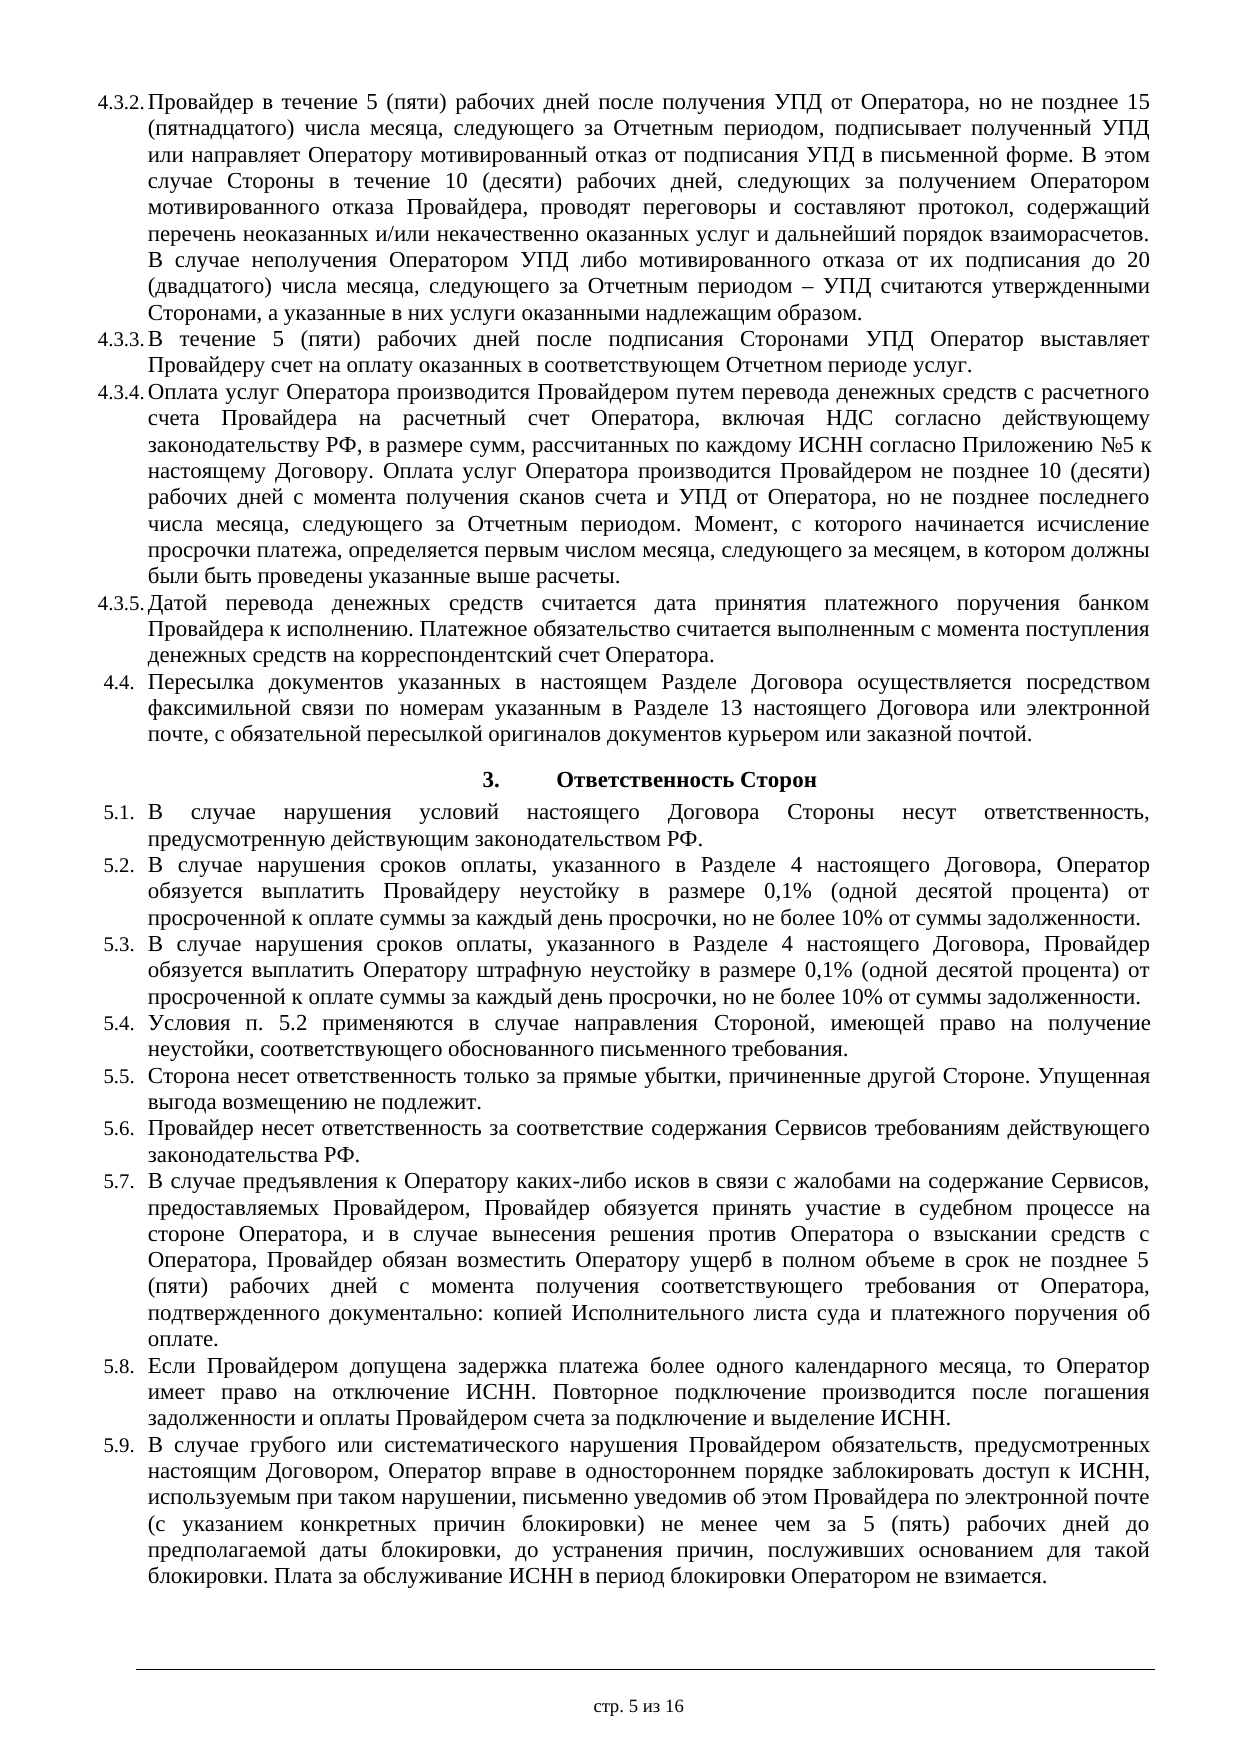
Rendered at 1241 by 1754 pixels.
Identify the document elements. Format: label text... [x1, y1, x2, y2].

list В случае предъявления к Оператору каких-либо исков в связи с жалобами на содержание Сервисов, предоставляемых Провайдером, Провайдер обязуется принять участие в судебном процессе на стороне Оператора, и в случае вынесения решения против Оператора о взыскании средств с Оператора, Провайдер обязан возместить Оператору ущерб в полном объеме в срок не позднее 5 (пяти) рабочих дней с момента получения соответствующего требования от Оператора, подтвержденного документально: копией Исполнительного листа суда и платежного поручения об оплате. [103, 1167, 1152, 1352]
list Условия п. 5.2 применяются в случае направления Стороной, имеющей право на получение неустойки, соответствующего обоснованного письменного требования. [103, 1009, 1152, 1062]
list Оплата услуг Оператора производится Провайдером путем перевода денежных средств с расчетного счета Провайдера на расчетный счет Оператора, включая НДС согласно действующему законодательству РФ, в размере сумм, рассчитанных по каждому ИСНН согласно Приложению №5 к настоящему Договору. Оплата услуг Оператора производится Провайдером не позднее 10 (десяти) рабочих дней с момента получения сканов счета и УПД от Оператора, но не позднее последнего числа месяца, следующего за Отчетным периодом. Момент, с которого начинается исчисление просрочки платежа, определяется первым числом месяца, следующего за месяцем, в котором должны были быть проведены указанные выше расчеты. [98, 378, 1152, 589]
list Датой перевода денежных средств считается дата принятия платежного поручения банком Провайдера к исполнению. Платежное обязательство считается выполненным с момента поступления денежных средств на корреспондентский счет Оператора. [98, 589, 1152, 668]
subtitle Ответственность Сторон [148, 766, 1152, 792]
list Если Провайдером допущена задержка платежа более одного календарного месяца, то Оператор имеет право на отключение ИСНН. Повторное подключение производится после погашения задолженности и оплаты Провайдером счета за подключение и выделение ИСНН. [103, 1352, 1152, 1431]
list В случае нарушения условий настоящего Договора Стороны несут ответственность, предусмотренную действующим законодательством РФ. [103, 798, 1152, 851]
list Сторона несет ответственность только за прямые убытки, причиненные другой Стороне. Упущенная выгода возмещению не подлежит. [103, 1062, 1152, 1114]
list В течение 5 (пяти) рабочих дней после подписания Сторонами УПД Оператор выставляет Провайдеру счет на оплату оказанных в соответствующем Отчетном периоде услуг. [98, 325, 1152, 378]
list Провайдер несет ответственность за соответствие содержания Сервисов требованиям действующего законодательства РФ. [103, 1114, 1152, 1167]
list В случае грубого или систематического нарушения Провайдером обязательств, предусмотренных настоящим Договором, Оператор вправе в одностороннем порядке заблокировать доступ к ИСНН, используемым при таком нарушении, письменно уведомив об этом Провайдера по электронной почте (с указанием конкретных причин блокировки) не менее чем за 5 (пять) рабочих дней до предполагаемой даты блокировки, до устранения причин, послуживших основанием для такой блокировки. Плата за обслуживание ИСНН в период блокировки Оператором не взимается. [103, 1431, 1152, 1589]
list Пересылка документов указанных в настоящем Разделе Договора осуществляется посредством факсимильной связи по номерам указанным в Разделе 13 настоящего Договора или электронной почте, с обязательной пересылкой оригиналов документов курьером или заказной почтой. [103, 668, 1152, 747]
list В случае нарушения сроков оплаты, указанного в Разделе 4 настоящего Договора, Оператор обязуется выплатить Провайдеру неустойку в размере 0,1% (одной десятой процента) от просроченной к оплате суммы за каждый день просрочки, но не более 10% от суммы задолженности. [103, 851, 1152, 930]
list Провайдер в течение 5 (пяти) рабочих дней после получения УПД от Оператора, но не позднее 15 (пятнадцатого) числа месяца, следующего за Отчетным периодом, подписывает полученный УПД или направляет Оператору мотивированный отказ от подписания УПД в письменной форме. В этом случае Стороны в течение 10 (десяти) рабочих дней, следующих за получением Оператором мотивированного отказа Провайдера, проводят переговоры и составляют протокол, содержащий перечень неоказанных и/или некачественно оказанных услуг и дальнейший порядок взаиморасчетов. В случае неполучения Оператором УПД либо мотивированного отказа от их подписания до 20 (двадцатого) числа месяца, следующего за Отчетным периодом – УПД считаются утвержденными Сторонами, а указанные в них услуги оказанными надлежащим образом. [98, 88, 1152, 325]
list В случае нарушения сроков оплаты, указанного в Разделе 4 настоящего Договора, Провайдер обязуется выплатить Оператору штрафную неустойку в размере 0,1% (одной десятой процента) от просроченной к оплате суммы за каждый день просрочки, но не более 10% от суммы задолженности. [103, 930, 1152, 1009]
